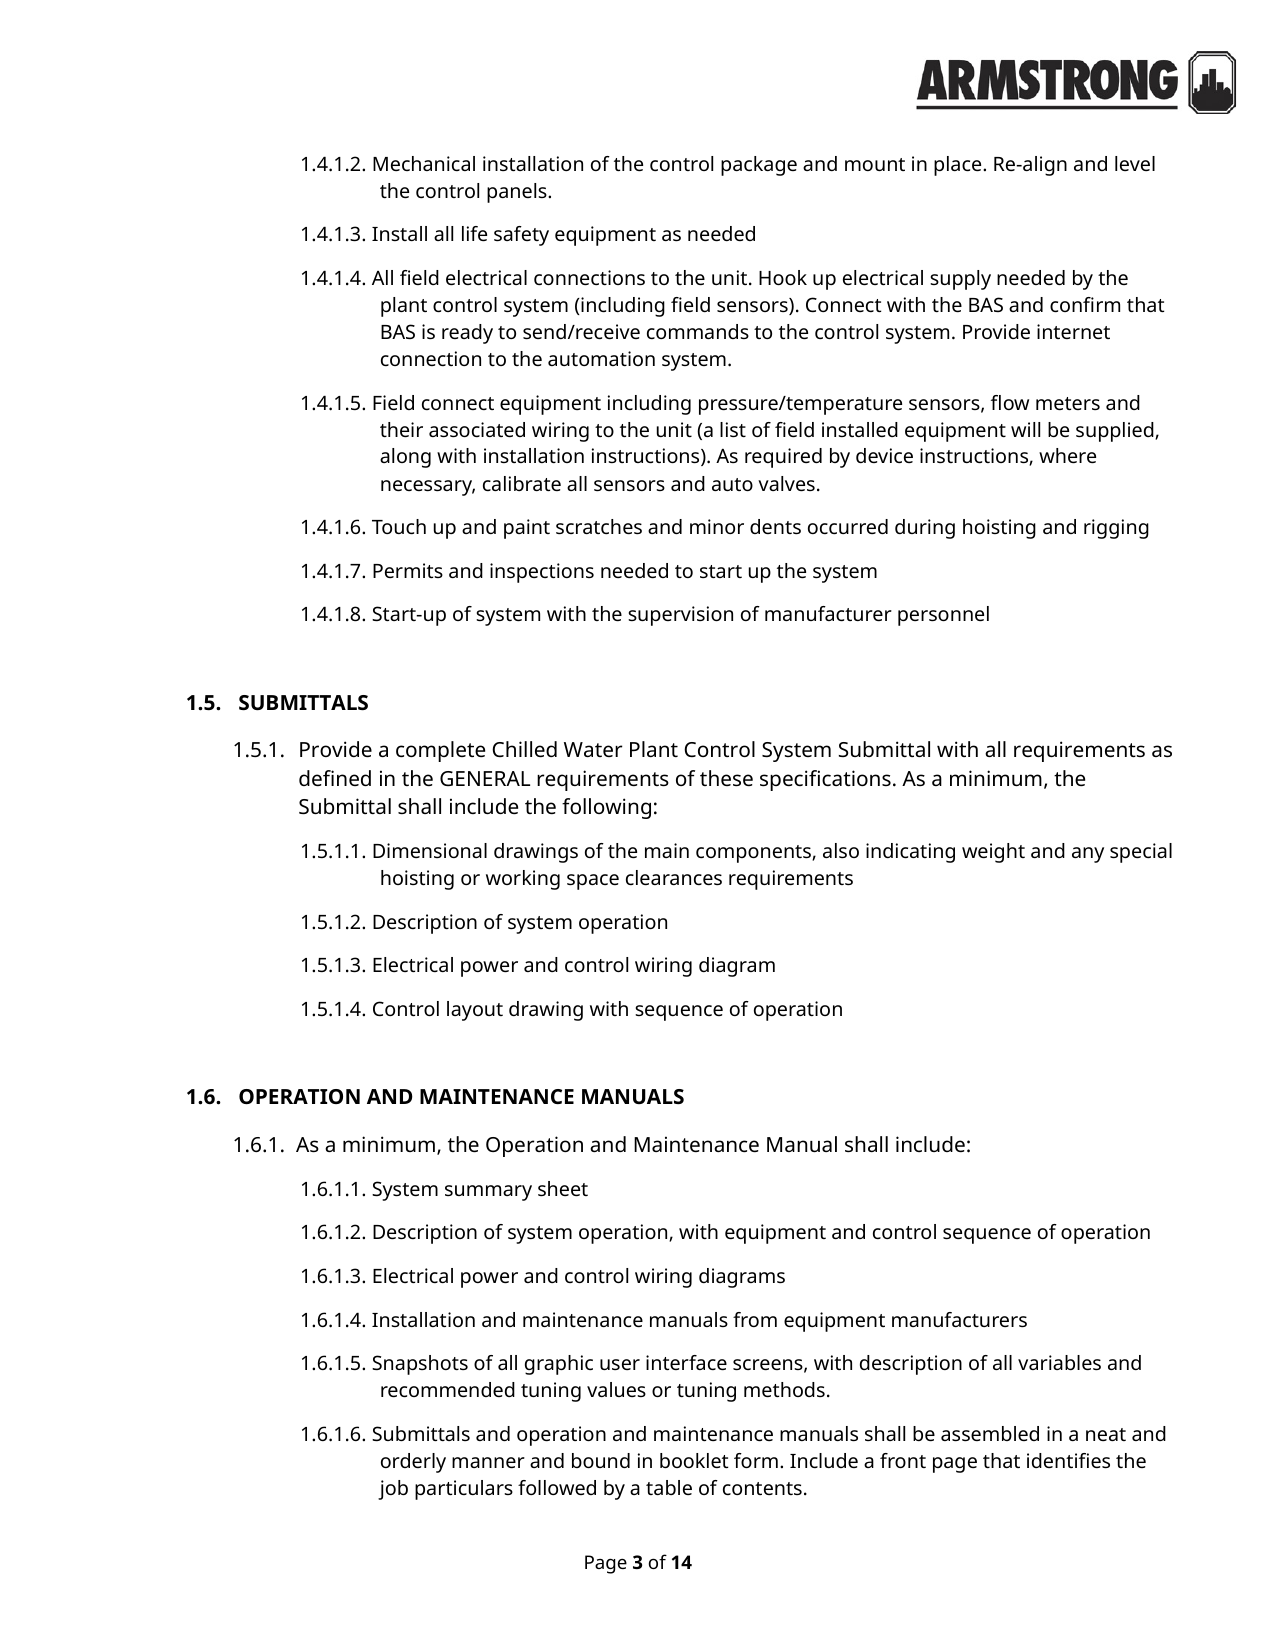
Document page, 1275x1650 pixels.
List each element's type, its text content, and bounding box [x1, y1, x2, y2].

text Field connect equipment including pressure/temperature sensors, flow meters and their associated wiring to the unit (a list of field installed equipment will be supplied, along with installation instructions). As required by device instructions, where necessary, calibrate all sensors and auto valves. [300, 389, 1181, 497]
text Submittals and operation and maintenance manuals shall be assembled in a neat and orderly manner and bound in booklet form. Include a front page that identifies the job particulars followed by a table of contents. [300, 1420, 1181, 1501]
text Snapshots of all graphic user interface screens, with description of all variables and recommended tuning values or tuning methods. [300, 1349, 1181, 1403]
text Electrical power and control wiring diagrams [300, 1262, 1181, 1289]
text Mechanical installation of the control package and mount in place. Re-align and level the control panels. [300, 150, 1181, 204]
text Permits and inspections needed to start up the system [300, 557, 1181, 584]
text All field electrical connections to the unit. Hook up electrical supply needed by the plant control system (including field sensors). Connect with the BAS and confirm that BAS is ready to send/receive commands to the control system. Provide internet connection to the automation system. [300, 264, 1181, 372]
text Electrical power and control wiring diagram [300, 952, 1181, 978]
text SUBMITTALS [186, 688, 1181, 716]
picture [915, 51, 1237, 114]
text Control layout drawing with sequence of operation [300, 995, 1181, 1022]
text System summary sheet [300, 1175, 1181, 1202]
text Start-up of system with the supervision of manufacturer personnel [300, 601, 1181, 628]
text Installation and maintenance manuals from equipment manufacturers [300, 1306, 1181, 1333]
text Description of system operation [300, 908, 1181, 935]
text OPERATION AND MAINTENANCE MANUALS [186, 1082, 1181, 1111]
text As a minimum, the Operation and Maintenance Manual shall include: [232, 1130, 1181, 1158]
text Touch up and paint scratches and minor dents occurred during hoisting and rigging [300, 513, 1181, 540]
text Dimensional drawings of the main components, also indicating weight and any special hoisting or working space clearances requirements [300, 837, 1181, 891]
text Provide a complete Chilled Water Plant Control System Submittal with all requirements as defined in the GENERAL requirements of these specifications. As a minimum, the Submittal shall include the following: [232, 735, 1181, 821]
text Install all life safety equipment as needed [300, 221, 1181, 248]
text Description of system operation, with equipment and control sequence of operation [300, 1218, 1181, 1246]
